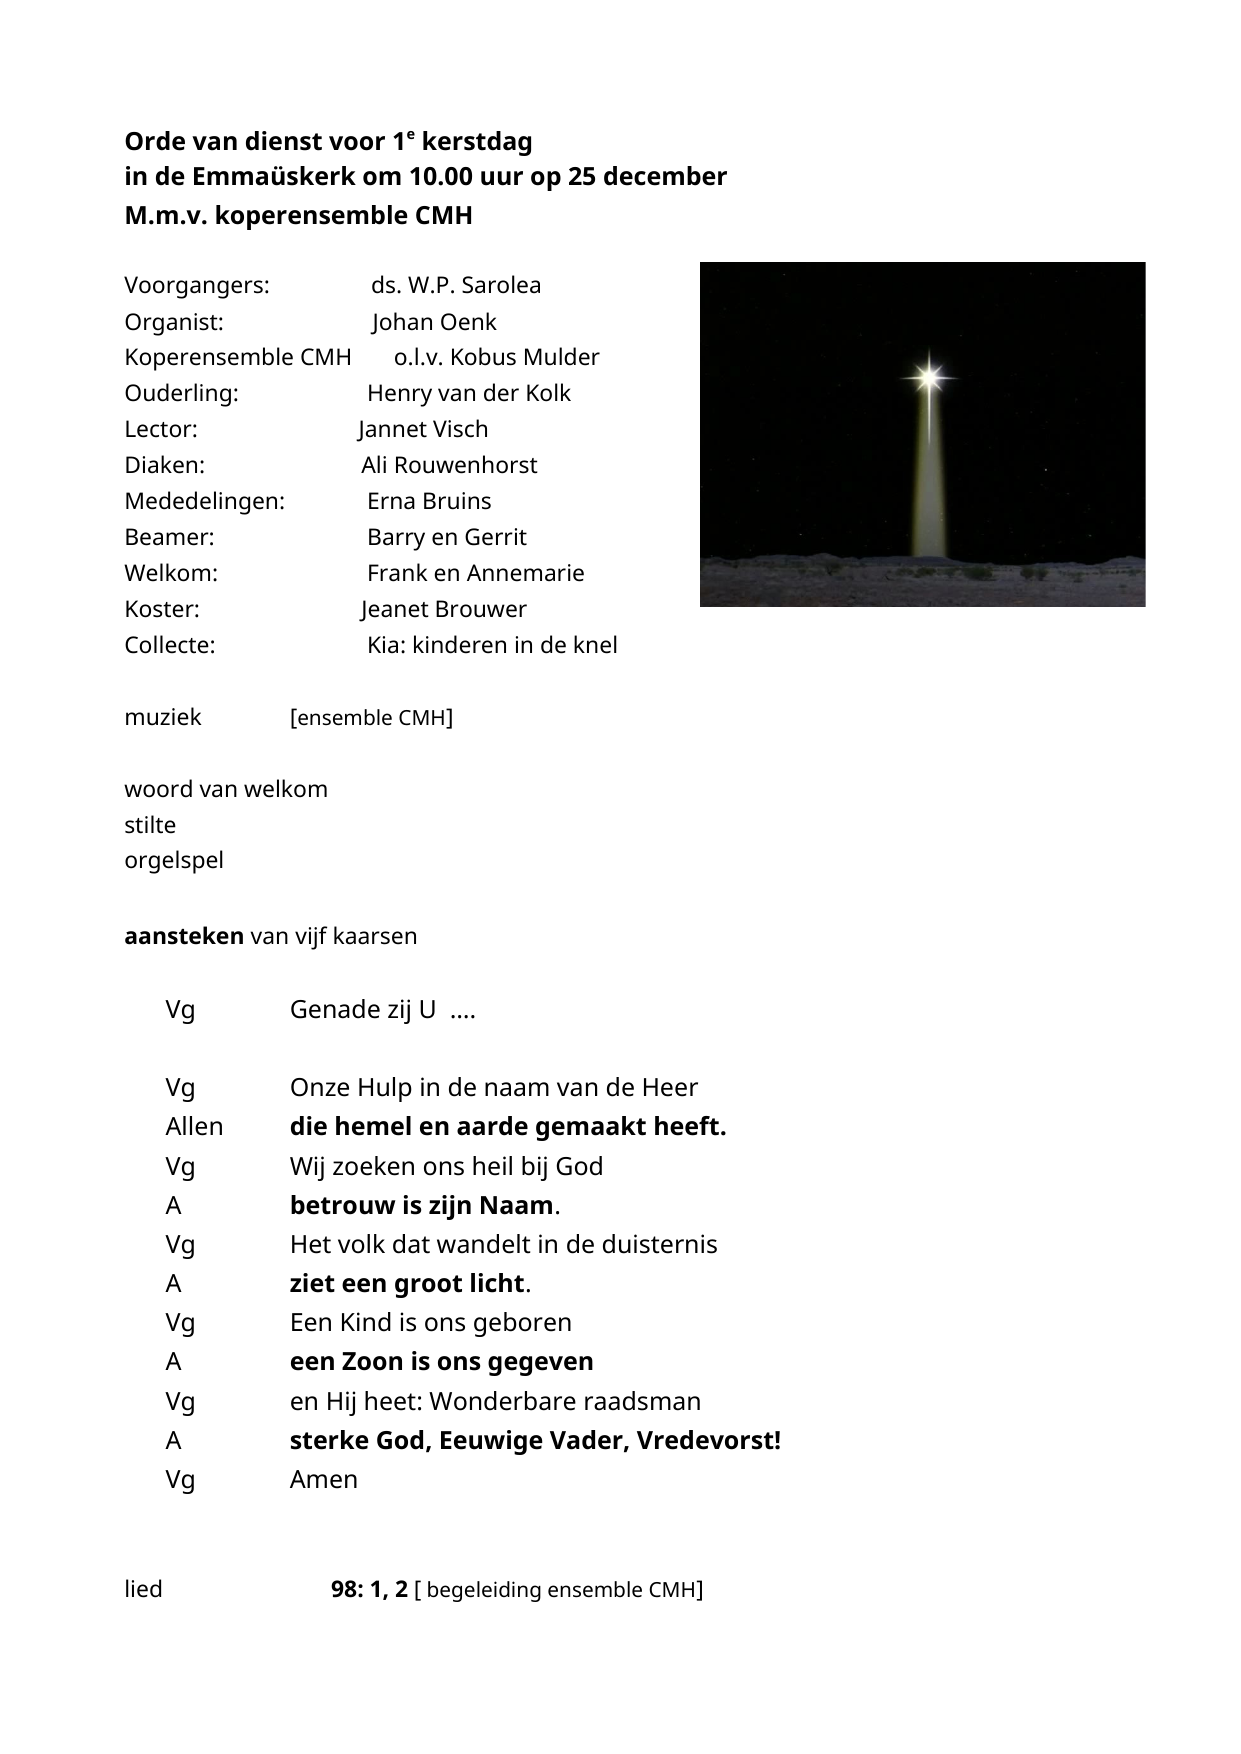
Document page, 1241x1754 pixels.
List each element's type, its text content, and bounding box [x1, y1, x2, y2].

text lied 98: 1, 2 [ begeleiding ensemble CMH] [124, 1572, 1146, 1604]
text A een Zoon is ons gegeven [124, 1344, 1146, 1378]
text Ouderling: Henry van der Kolk [124, 377, 700, 408]
text A sterke God, Eeuwige Vader, Vredevorst! [124, 1422, 1146, 1456]
text in de Emmaüskerk om 10.00 uur op 25 december [124, 158, 1146, 192]
text Vg Het volk dat wandelt in de duisternis [124, 1226, 1146, 1261]
text Beamer: Barry en Gerrit [124, 521, 700, 552]
text Koster: Jeanet Brouwer [124, 593, 1146, 624]
text M.m.v. koperensemble CMH [124, 197, 1146, 231]
picture [700, 262, 1146, 607]
text orgelspel [124, 844, 1146, 876]
text Vg Een Kind is ons geboren [124, 1305, 1146, 1339]
text Orde van dienst voor 1e kerstdag [124, 124, 1146, 158]
text A betrouw is zijn Naam. [124, 1187, 1146, 1221]
text Vg Genade zij U …. [124, 991, 1146, 1026]
text Lector: Jannet Visch [124, 413, 700, 444]
text Mededelingen: Erna Bruins [124, 485, 700, 516]
text A ziet een groot licht. [124, 1266, 1146, 1300]
text Vg Amen [124, 1461, 1146, 1496]
text Vg en Hij heet: Wonderbare raadsman [124, 1383, 1146, 1417]
text Vg Wij zoeken ons heil bij God [124, 1148, 1146, 1182]
text stilte [124, 808, 1146, 840]
text aansteken van vijf kaarsen [124, 919, 1146, 951]
text muziek [ensemble CMH] [124, 701, 1146, 732]
text Collecte: Kia: kinderen in de knel [124, 629, 1146, 660]
text Welkom: Frank en Annemarie [124, 557, 700, 588]
text woord van welkom [124, 773, 1146, 804]
text Organist: Johan Oenk [124, 305, 700, 337]
text Vg Onze Hulp in de naam van de Heer [124, 1070, 1146, 1104]
text Allen die hemel en aarde gemaakt heeft. [124, 1109, 1146, 1143]
text Diaken: Ali Rouwenhorst [124, 449, 700, 480]
text Voorgangers: ds. W.P. Sarolea [124, 269, 700, 301]
text Koperensemble CMH o.l.v. Kobus Mulder [124, 341, 700, 373]
